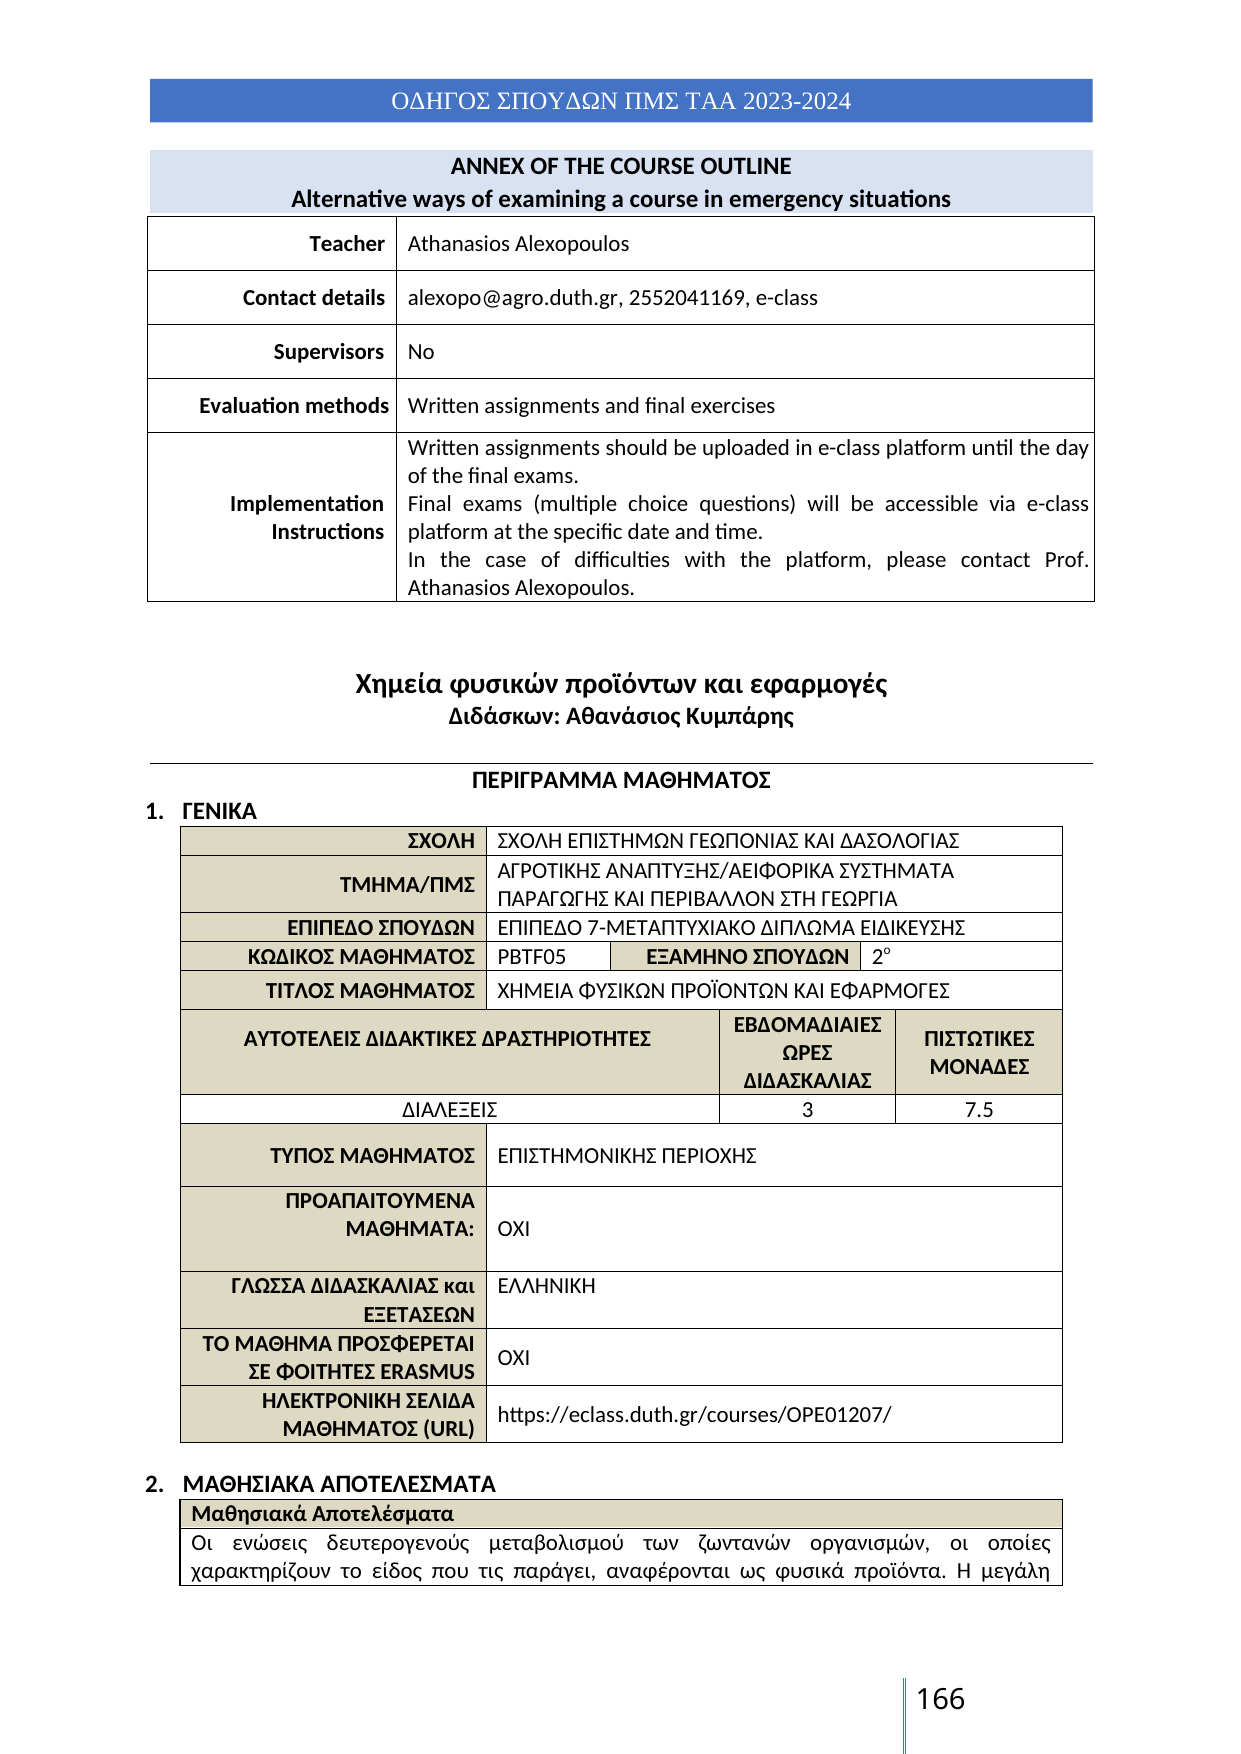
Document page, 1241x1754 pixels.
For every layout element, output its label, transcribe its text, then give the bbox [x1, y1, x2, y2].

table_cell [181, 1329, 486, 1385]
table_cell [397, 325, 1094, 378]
list ΜΑΘΗΣΙΑΚΑ ΑΠΟΤΕΛΕΣΜΑΤΑ [145, 1468, 1093, 1498]
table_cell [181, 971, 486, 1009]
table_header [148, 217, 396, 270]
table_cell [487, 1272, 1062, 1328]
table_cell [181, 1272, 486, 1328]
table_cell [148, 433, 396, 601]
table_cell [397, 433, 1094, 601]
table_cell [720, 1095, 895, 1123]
text ΠΕΡΙΓΡΑΜΜΑ ΜΑΘΗΜΑΤΟΣ [150, 764, 1093, 795]
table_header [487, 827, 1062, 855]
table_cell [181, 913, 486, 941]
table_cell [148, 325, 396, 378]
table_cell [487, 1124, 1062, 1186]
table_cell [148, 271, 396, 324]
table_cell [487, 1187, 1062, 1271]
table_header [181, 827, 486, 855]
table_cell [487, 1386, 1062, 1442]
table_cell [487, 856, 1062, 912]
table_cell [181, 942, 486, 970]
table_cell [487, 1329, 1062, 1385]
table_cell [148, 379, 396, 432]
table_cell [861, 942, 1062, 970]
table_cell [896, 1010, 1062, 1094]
list ΓΕΝΙΚΑ [145, 795, 1093, 826]
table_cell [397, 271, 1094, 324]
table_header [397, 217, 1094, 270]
text Διδάσκων: Αθανάσιος Κυμπάρης [150, 700, 1093, 731]
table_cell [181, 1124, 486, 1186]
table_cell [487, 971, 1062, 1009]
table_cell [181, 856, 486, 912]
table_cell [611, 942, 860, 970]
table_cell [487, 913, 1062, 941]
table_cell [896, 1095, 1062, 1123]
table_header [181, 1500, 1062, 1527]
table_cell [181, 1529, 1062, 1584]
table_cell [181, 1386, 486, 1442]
text ANNEX OF THE COURSE OUTLINE Alternative ways of examining a course in emergency situations [150, 150, 1093, 213]
text Χημεία φυσικών προϊόντων και εφαρμογές [150, 665, 1093, 700]
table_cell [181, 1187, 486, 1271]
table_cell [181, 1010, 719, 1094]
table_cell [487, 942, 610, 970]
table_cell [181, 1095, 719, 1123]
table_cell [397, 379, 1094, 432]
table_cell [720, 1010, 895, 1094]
